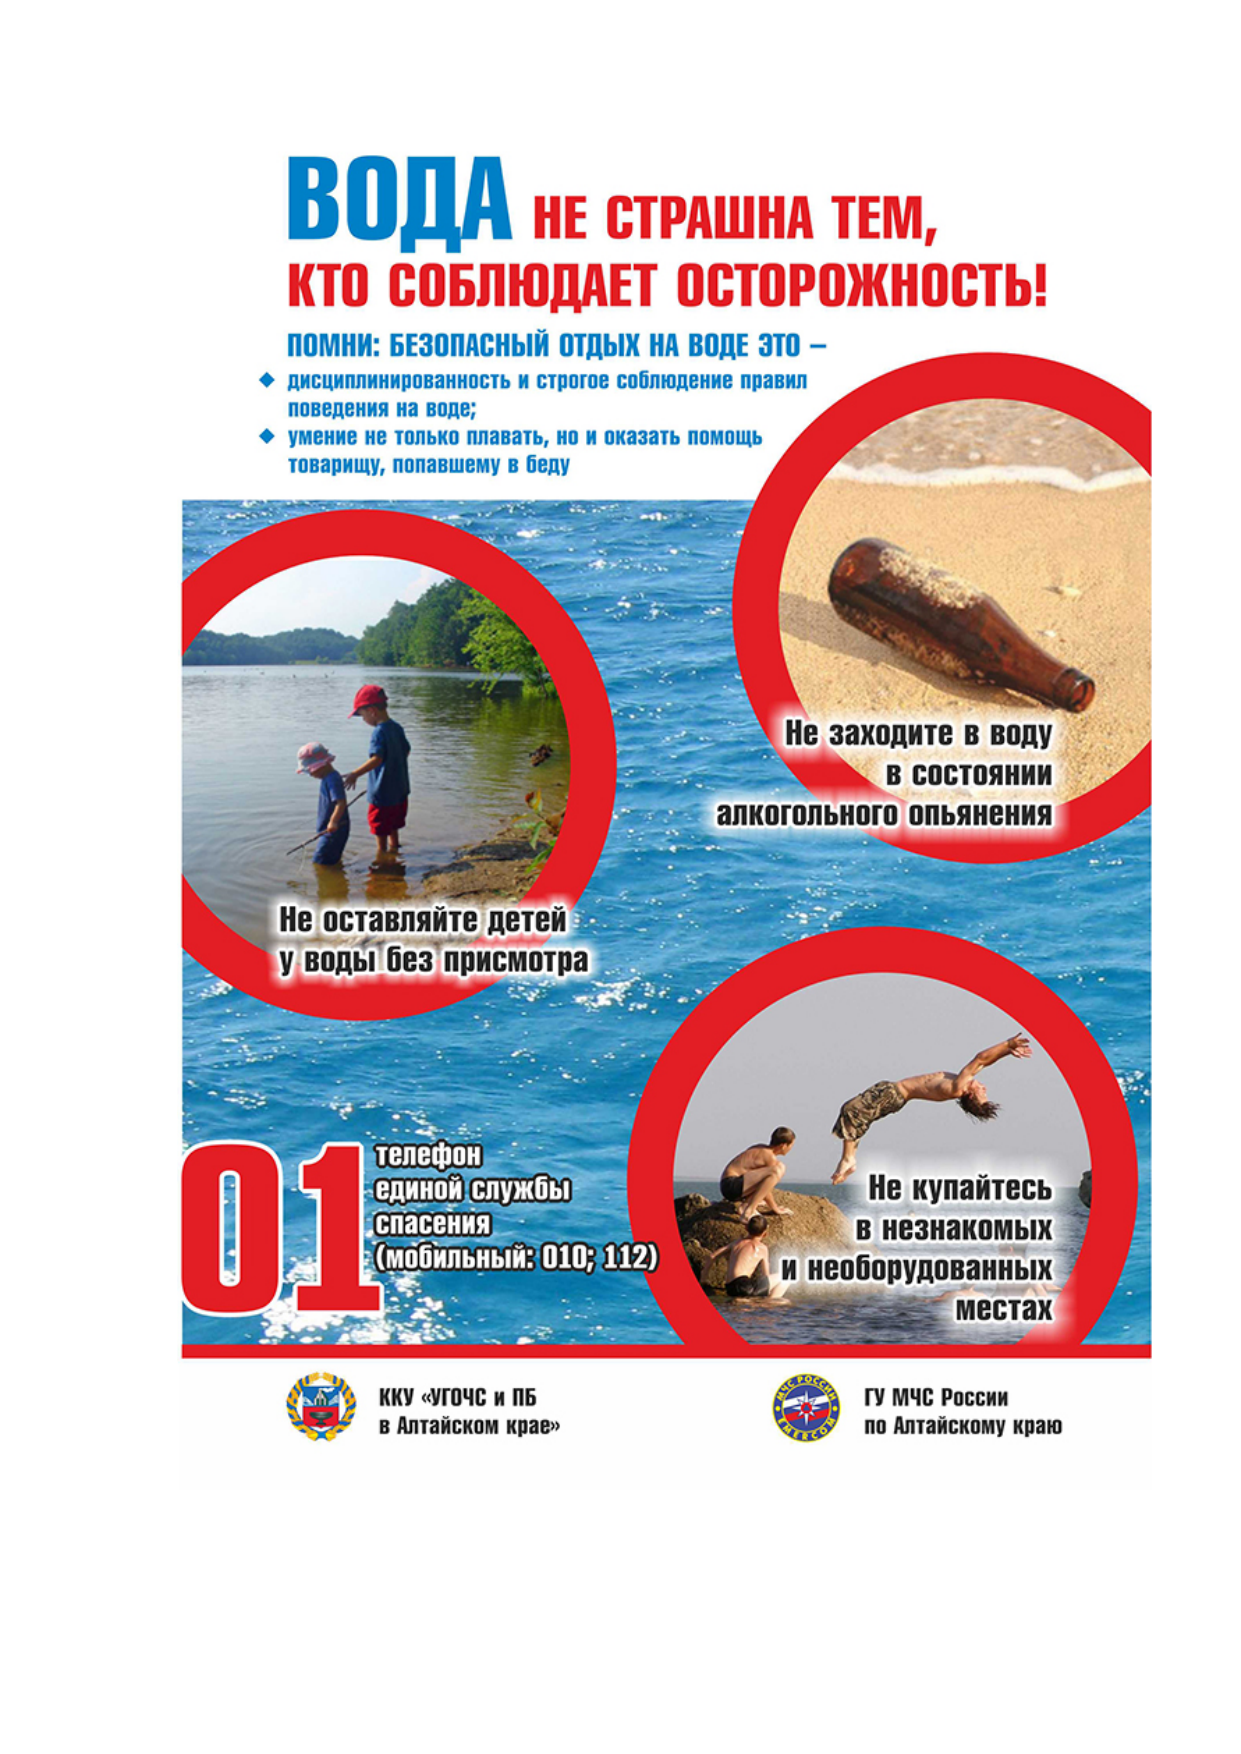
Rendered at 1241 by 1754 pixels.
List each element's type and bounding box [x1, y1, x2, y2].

picture [177, 118, 1152, 1490]
